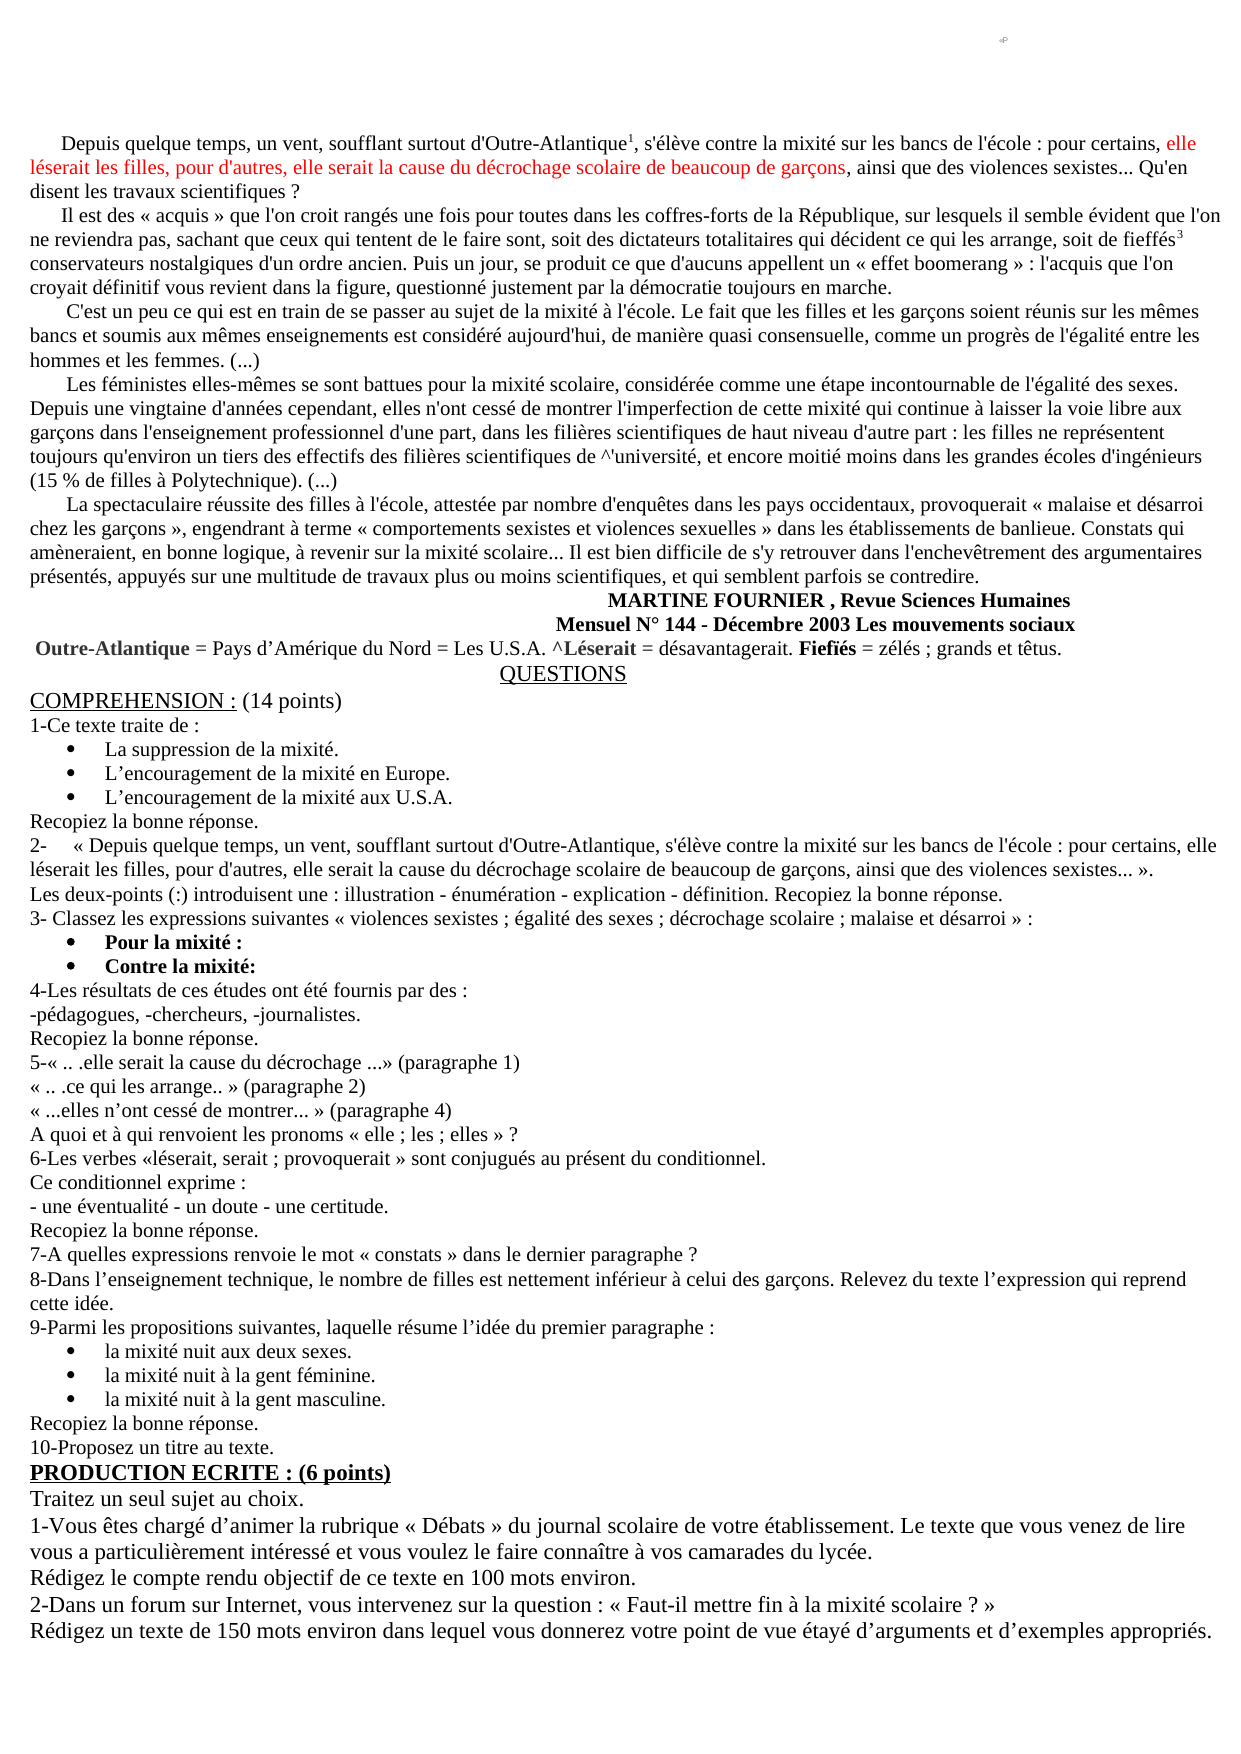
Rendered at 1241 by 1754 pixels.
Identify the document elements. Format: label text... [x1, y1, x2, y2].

list L’encouragement de la mixité en Europe. [67, 761, 1226, 785]
list La suppression de la mixité. [67, 737, 1226, 761]
text Les deux-points (:) introduisent une : illustration - énumération - explication - définition. Recopiez la bonne réponse. [29, 881, 1226, 906]
text PRODUCTION ECRITE : (6 points) [29, 1459, 1226, 1485]
list la mixité nuit aux deux sexes. [67, 1339, 1226, 1363]
text Rédigez un texte de 150 mots environ dans lequel vous donnerez votre point de vue étayé d’arguments et d’exemples appropriés. [29, 1617, 1226, 1643]
text MARTINE FOURNIER , Revue Sciences Humaines Mensuel N° 144 - Décembre 2003 Les mouvements sociaux [29, 588, 1226, 636]
list L’encouragement de la mixité aux U.S.A. [67, 785, 1226, 809]
text 10-Proposez un titre au texte. [29, 1435, 1226, 1459]
text 3- Classez les expressions suivantes « violences sexistes ; égalité des sexes ; décrochage scolaire ; malaise et désarroi » : [29, 906, 1226, 929]
text La spectaculaire réussite des filles à l'école, attestée par nombre d'enquêtes dans les pays occidentaux, provoquerait « malaise et désarroi chez les garçons », engendrant à terme « comportements sexistes et violences sexuelles » dans les établissements de banlieue. Constats qui amèneraient, en bonne logique, à revenir sur la mixité scolaire... Il est bien difficile de s'y retrouver dans l'enchevêtrement des argumentaires présentés, appuyés sur une multitude de travaux plus ou moins scientifiques, et qui semblent parfois se contredire. [29, 492, 1226, 588]
text Il est des « acquis » que l'on croit rangés une fois pour toutes dans les coffres-forts de la République, sur lesquels il semble évident que l'on ne reviendra pas, sachant que ceux qui tentent de le faire sont, soit des dictateurs totalitaires qui décident ce qui les arrange, soit de fieffés3 conservateurs nostalgiques d'un ordre ancien. Puis un jour, se produit ce que d'aucuns appellent un « effet boomerang » : l'acquis que l'on croyait définitif vous revient dans la figure, questionné justement par la démocratie toujours en marche. [29, 203, 1226, 299]
text Recopiez la bonne réponse. [29, 1026, 1226, 1050]
text QUESTIONS [29, 660, 1226, 687]
text Depuis quelque temps, un vent, soufflant surtout d'Outre-Atlantique1, s'élève contre la mixité sur les bancs de l'école : pour certains, elle léserait les filles, pour d'autres, elle serait la cause du décrochage scolaire de beaucoup de garçons, ainsi que des violences sexistes... Qu'en disent les travaux scientifiques ? [29, 131, 1226, 203]
text « ...elles n’ont cessé de montrer... » (paragraphe 4) [29, 1098, 1226, 1122]
text Les féministes elles-mêmes se sont battues pour la mixité scolaire, considérée comme une étape incontournable de l'égalité des sexes. Depuis une vingtaine d'années cependant, elles n'ont cessé de montrer l'imperfection de cette mixité qui continue à laisser la voie libre aux garçons dans l'enseignement professionnel d'une part, dans les filières scientifiques de haut niveau d'autre part : les filles ne représentent toujours qu'environ un tiers des effectifs des filières scientifiques de ^'université, et encore moitié moins dans les grandes écoles d'ingénieurs (15 % de filles à Polytechnique). (...) [29, 372, 1226, 492]
list Pour la mixité : [67, 929, 1226, 954]
text 1-Vous êtes chargé d’animer la rubrique « Débats » du journal scolaire de votre établissement. Le texte que vous venez de lire vous a particulièrement intéressé et vous voulez le faire connaître à vos camarades du lycée. [29, 1512, 1226, 1564]
text 6-Les verbes «léserait, serait ; provoquerait » sont conjugués au présent du conditionnel. [29, 1146, 1226, 1170]
text 9-Parmi les propositions suivantes, laquelle résume l’idée du premier paragraphe : [29, 1314, 1226, 1339]
list la mixité nuit à la gent masculine. [67, 1387, 1226, 1411]
text 1-Ce texte traite de : [29, 713, 1226, 737]
text Recopiez la bonne réponse. [29, 1411, 1226, 1435]
list la mixité nuit à la gent féminine. [67, 1363, 1226, 1387]
text C'est un peu ce qui est en train de se passer au sujet de la mixité à l'école. Le fait que les filles et les garçons soient réunis sur les mêmes bancs et soumis aux mêmes enseignements est considéré aujourd'hui, de manière quasi consensuelle, comme un progrès de l'égalité entre les hommes et les femmes. (...) [29, 299, 1226, 372]
text COMPREHENSION : (14 points) [29, 687, 1226, 713]
text A quoi et à qui renvoient les pronoms « elle ; les ; elles » ? [29, 1122, 1226, 1146]
text « .. .ce qui les arrange.. » (paragraphe 2) [29, 1074, 1226, 1098]
text Ce conditionnel exprime : [29, 1170, 1226, 1194]
text -pédagogues, -chercheurs, -journalistes. [29, 1002, 1226, 1026]
text 2-Dans un forum sur Internet, vous intervenez sur la question : « Faut-il mettre fin à la mixité scolaire ? » [29, 1591, 1226, 1617]
text Rédigez le compte rendu objectif de ce texte en 100 mots environ. [29, 1564, 1226, 1591]
text Outre-Atlantique = Pays d’Amérique du Nord = Les U.S.A. ^Léserait = désavantagerait. Fiefïés = zélés ; grands et têtus. [29, 636, 1226, 660]
text Recopiez la bonne réponse. [29, 1218, 1226, 1242]
text Recopiez la bonne réponse. [29, 809, 1226, 833]
text Traitez un seul sujet au choix. [29, 1485, 1226, 1512]
text 7-A quelles expressions renvoie le mot « constats » dans le dernier paragraphe ? [29, 1242, 1226, 1266]
text - une éventualité - un doute - une certitude. [29, 1194, 1226, 1218]
text 8-Dans l’enseignement technique, le nombre de filles est nettement inférieur à celui des garçons. Relevez du texte l’expression qui reprend cette idée. [29, 1266, 1226, 1314]
list Contre la mixité: [67, 954, 1226, 978]
text 4-Les résultats de ces études ont été fournis par des : [29, 978, 1226, 1002]
text 2- « Depuis quelque temps, un vent, soufflant surtout d'Outre-Atlantique, s'élève contre la mixité sur les bancs de l'école : pour certains, elle léserait les filles, pour d'autres, elle serait la cause du décrochage scolaire de beaucoup de garçons, ainsi que des violences sexistes... ». [29, 833, 1226, 881]
text 5-« .. .elle serait la cause du décrochage ...» (paragraphe 1) [29, 1050, 1226, 1074]
